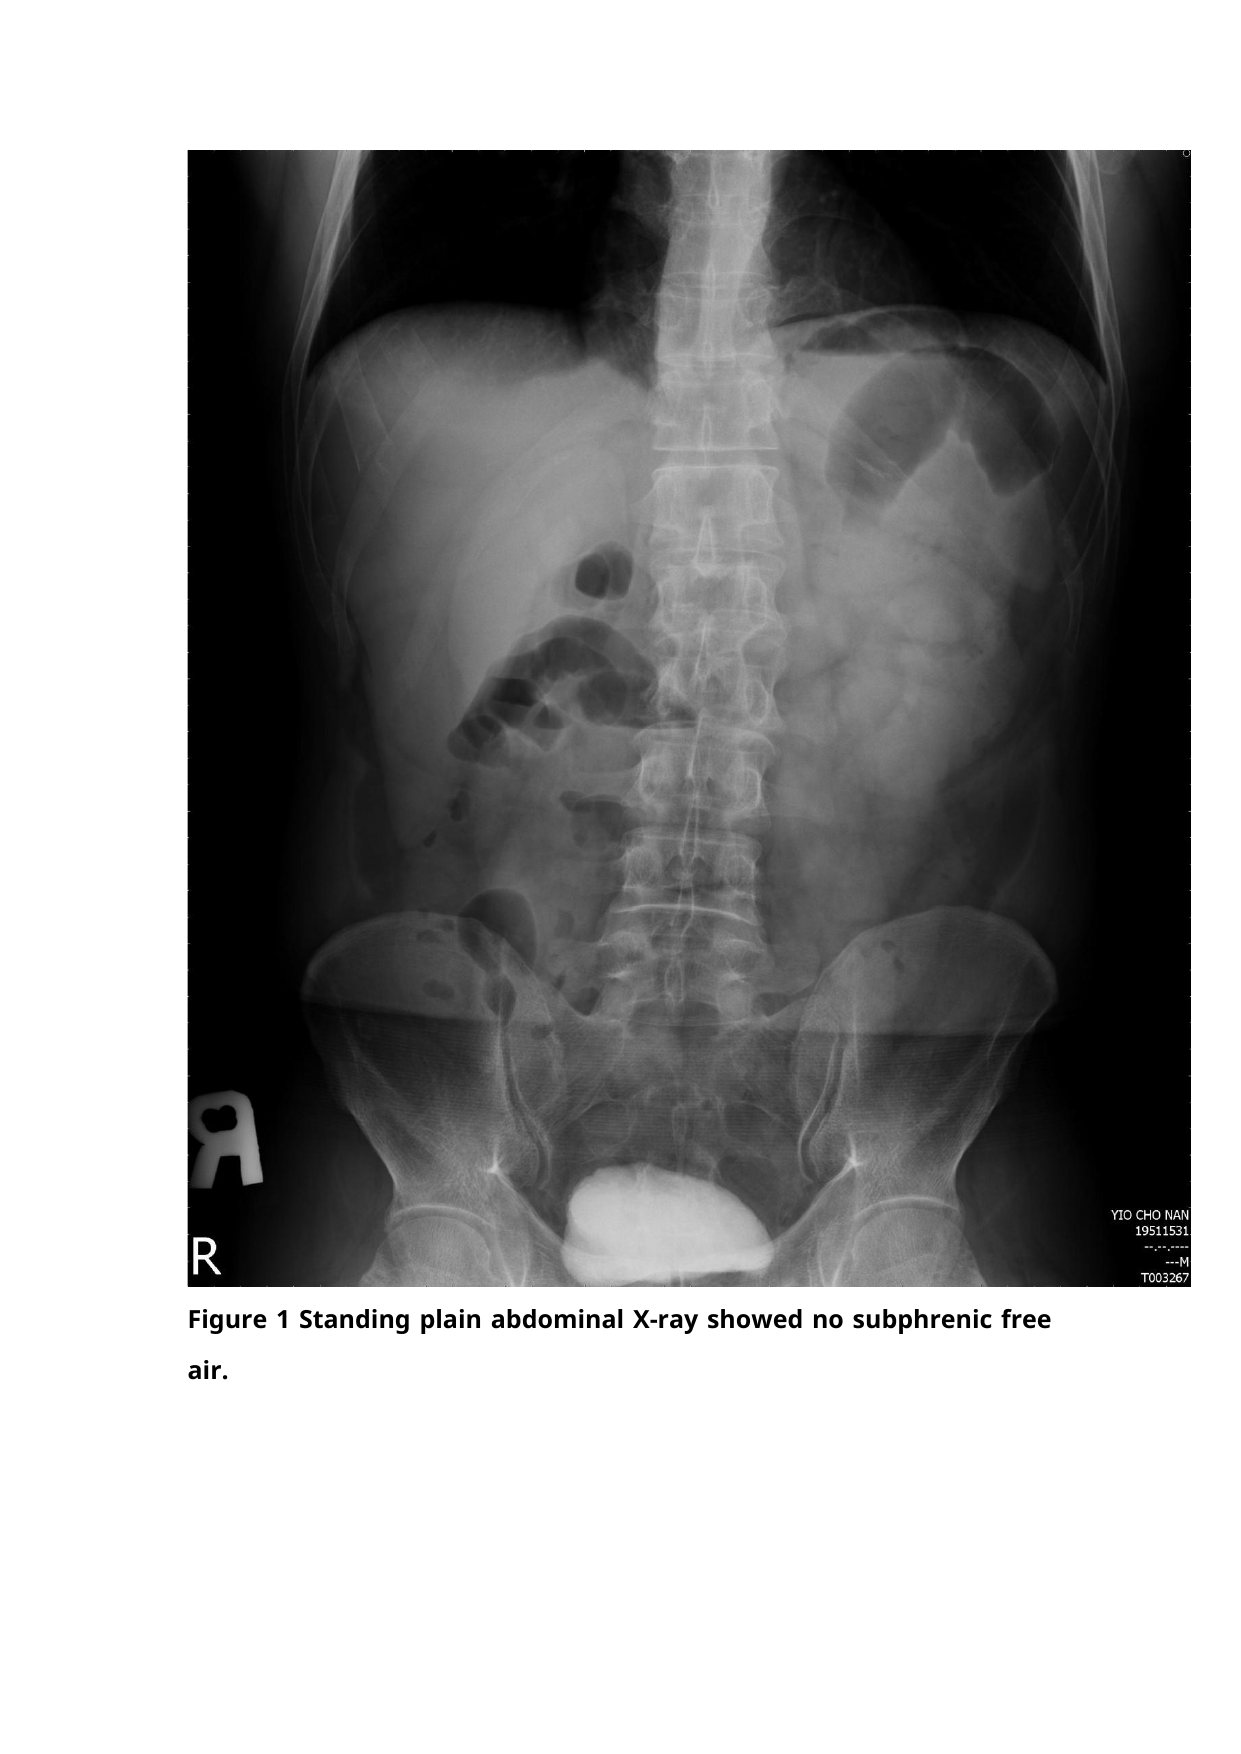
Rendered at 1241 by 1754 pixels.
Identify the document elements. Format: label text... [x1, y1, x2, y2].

picture [187, 150, 1191, 1287]
text Figure 1 Standing plain abdominal X-ray showed no subphrenic free air. [187, 1301, 1053, 1386]
